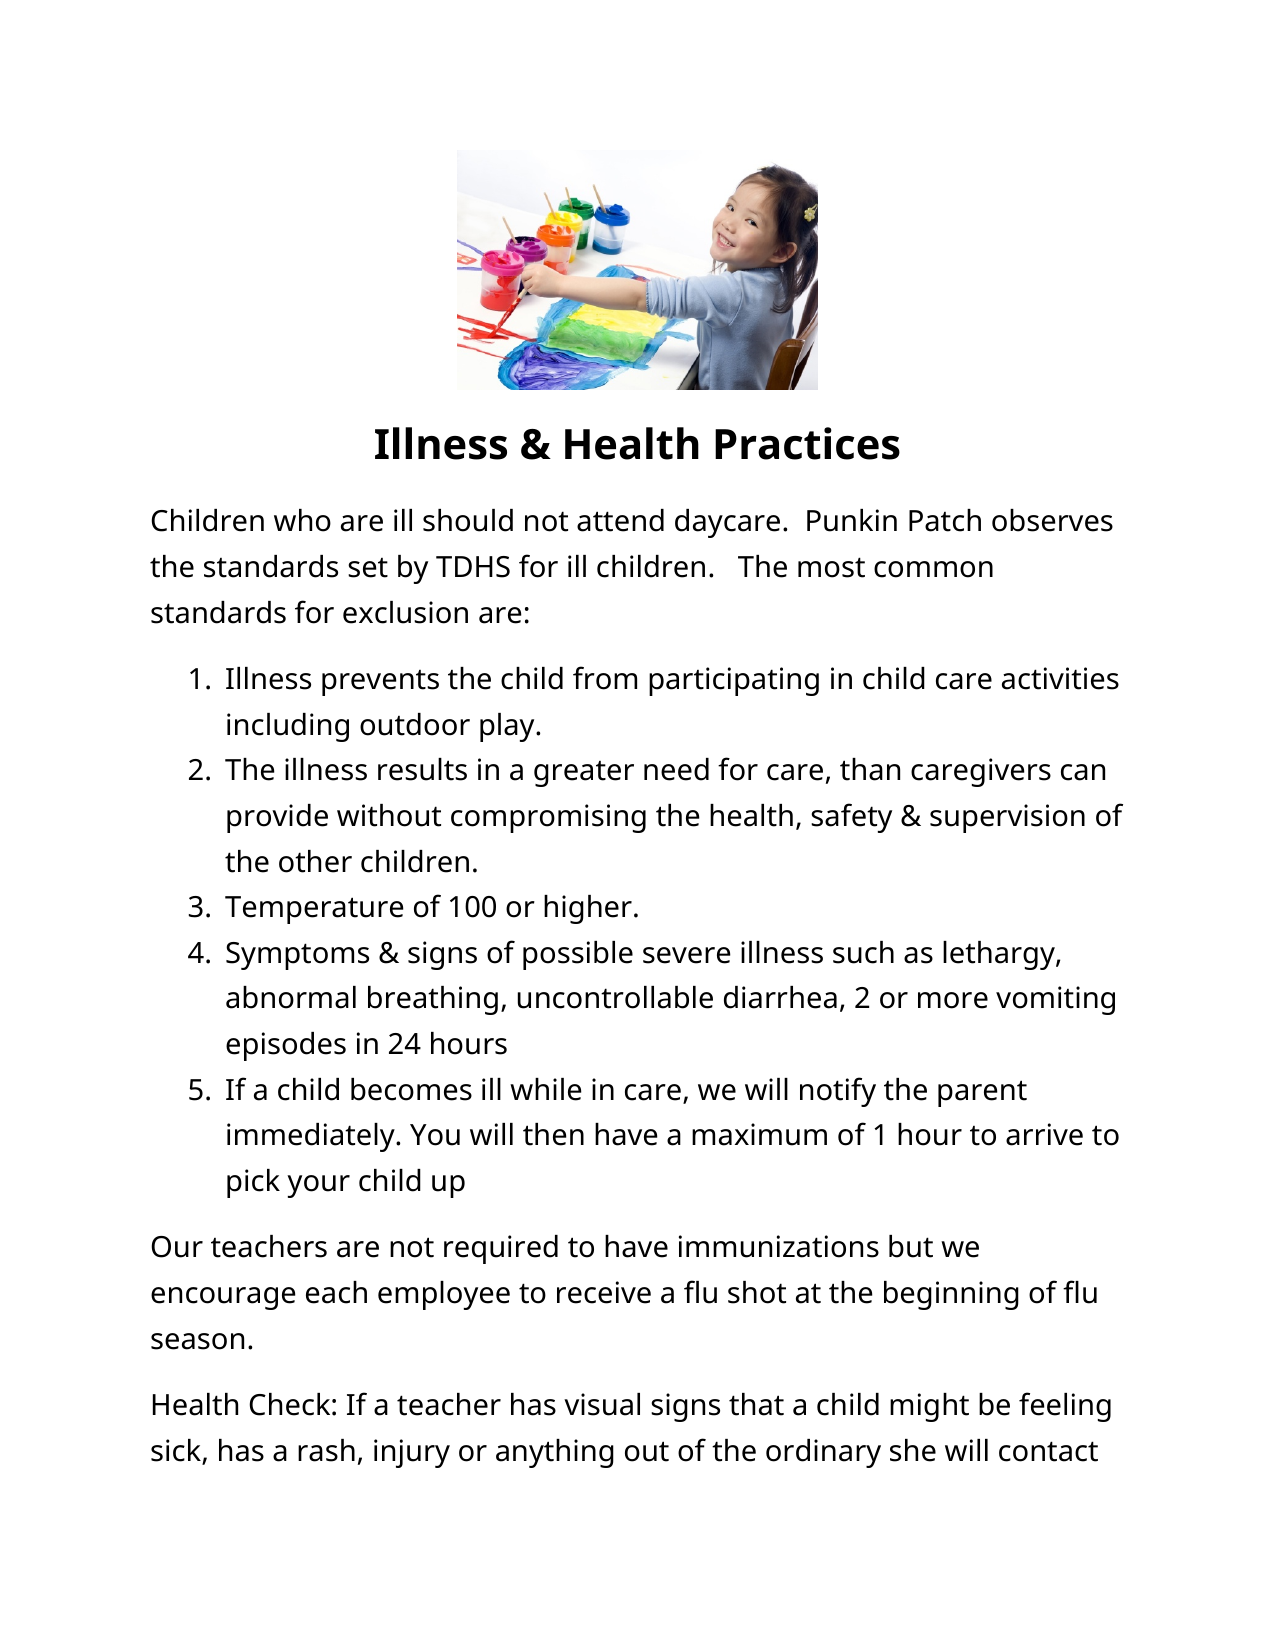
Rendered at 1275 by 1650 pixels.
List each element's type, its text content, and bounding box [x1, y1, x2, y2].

list The illness results in a greater need for care, than caregivers can provide without compromising the health, safety & supervision of the other children. [187, 750, 1125, 881]
list Temperature of 100 or higher. [187, 887, 1125, 926]
text Children who are ill should not attend daycare. Punkin Patch observes the standards set by TDHS for ill children. The most common standards for exclusion are: [150, 501, 1125, 632]
list If a child becomes ill while in care, we will notify the parent immediately. You will then have a maximum of 1 hour to arrive to pick your child up [187, 1069, 1125, 1200]
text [150, 1384, 1125, 1470]
picture [457, 150, 818, 390]
text Illness & Health Practices [150, 415, 1125, 471]
text Our teachers are not required to have immunizations but we encourage each employee to receive a flu shot at the beginning of flu season. [150, 1227, 1125, 1358]
list Illness prevents the child from participating in child care activities including outdoor play. [187, 658, 1125, 744]
list Symptoms & signs of possible severe illness such as lethargy, abnormal breathing, uncontrollable diarrhea, 2 or more vomiting episodes in 24 hours [187, 932, 1125, 1063]
